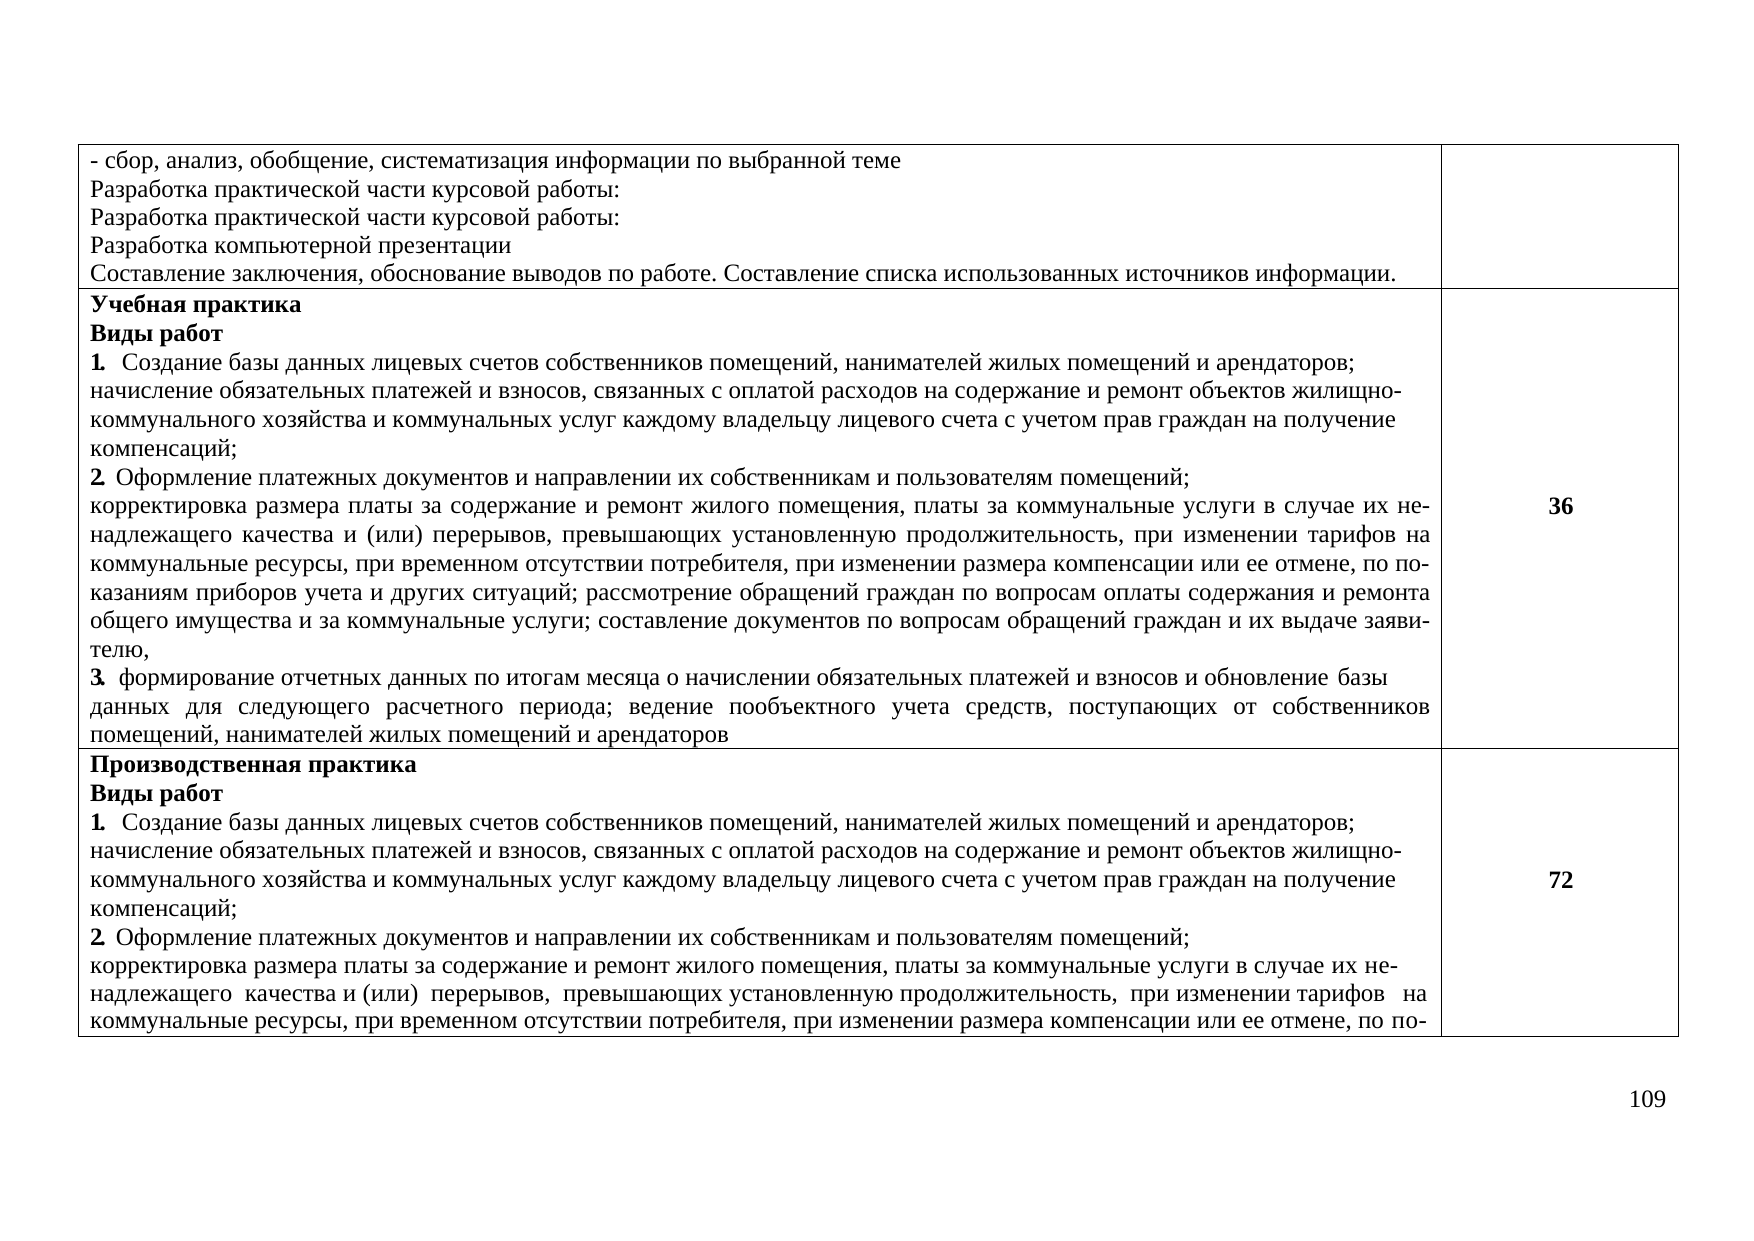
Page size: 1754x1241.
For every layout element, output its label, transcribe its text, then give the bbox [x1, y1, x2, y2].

table_cell Учебная практика Виды работ Создание базы данных лицевых счетов собственников помещений, нанимателей жилых помещений и арендаторов; начисление обязательных платежей и взносов, связанных с оплатой расходов на содержание и ремонт объектов жилищно- коммунального хозяйства и коммунальных услуг каждому владельцу лицевого счета с учетом прав граждан на получение компенсаций; Оформление платежных документов и направлении их собственникам и пользователям помещений; корректировка размера платы за содержание и ремонт жилого помещения, платы за коммунальные услуги в случае их не- надлежащего качества и (или) перерывов, превышающих установленную продолжительность, при изменении тарифов на коммунальные ресурсы, при временном отсутствии потребителя, при изменении размера компенсации или ее отмене, по по- казаниям приборов учета и других ситуаций; рассмотрение обращений граждан по вопросам оплаты содержания и ремонта общего имущества и за коммунальные услуги; составление документов по вопросам обращений граждан и их выдаче заяви- телю, формирование отчетных данных по итогам месяца о начислении обязательных платежей и взносов и обновление базы данных для следующего расчетного периода; ведение пообъектного учета средств, поступающих от собственников помещений, нанимателей жилых помещений и арендаторов [79, 289, 1441, 748]
table_cell 72 [1442, 749, 1678, 1036]
table_cell Производственная практика Виды работ Создание базы данных лицевых счетов собственников помещений, нанимателей жилых помещений и арендаторов; начисление обязательных платежей и взносов, связанных с оплатой расходов на содержание и ремонт объектов жилищно- коммунального хозяйства и коммунальных услуг каждому владельцу лицевого счета с учетом прав граждан на получение компенсаций; Оформление платежных документов и направлении их собственникам и пользователям помещений; корректировка размера платы за содержание и ремонт жилого помещения, платы за коммунальные услуги в случае их не- надлежащего качества и (или) перерывов, превышающих установленную продолжительность, при изменении тарифов на коммунальные ресурсы, при временном отсутствии потребителя, при изменении размера компенсации или ее отмене, по по- [79, 749, 1441, 1036]
table_header [1442, 145, 1678, 288]
table_cell 36 [1442, 289, 1678, 748]
table_header - сбор, анализ, обобщение, систематизация информации по выбранной теме Разработка практической части курсовой работы: Разработка практической части курсовой работы: Разработка компьютерной презентации Составление заключения, обоснование выводов по работе. Составление списка использованных источников информации. [79, 145, 1441, 288]
